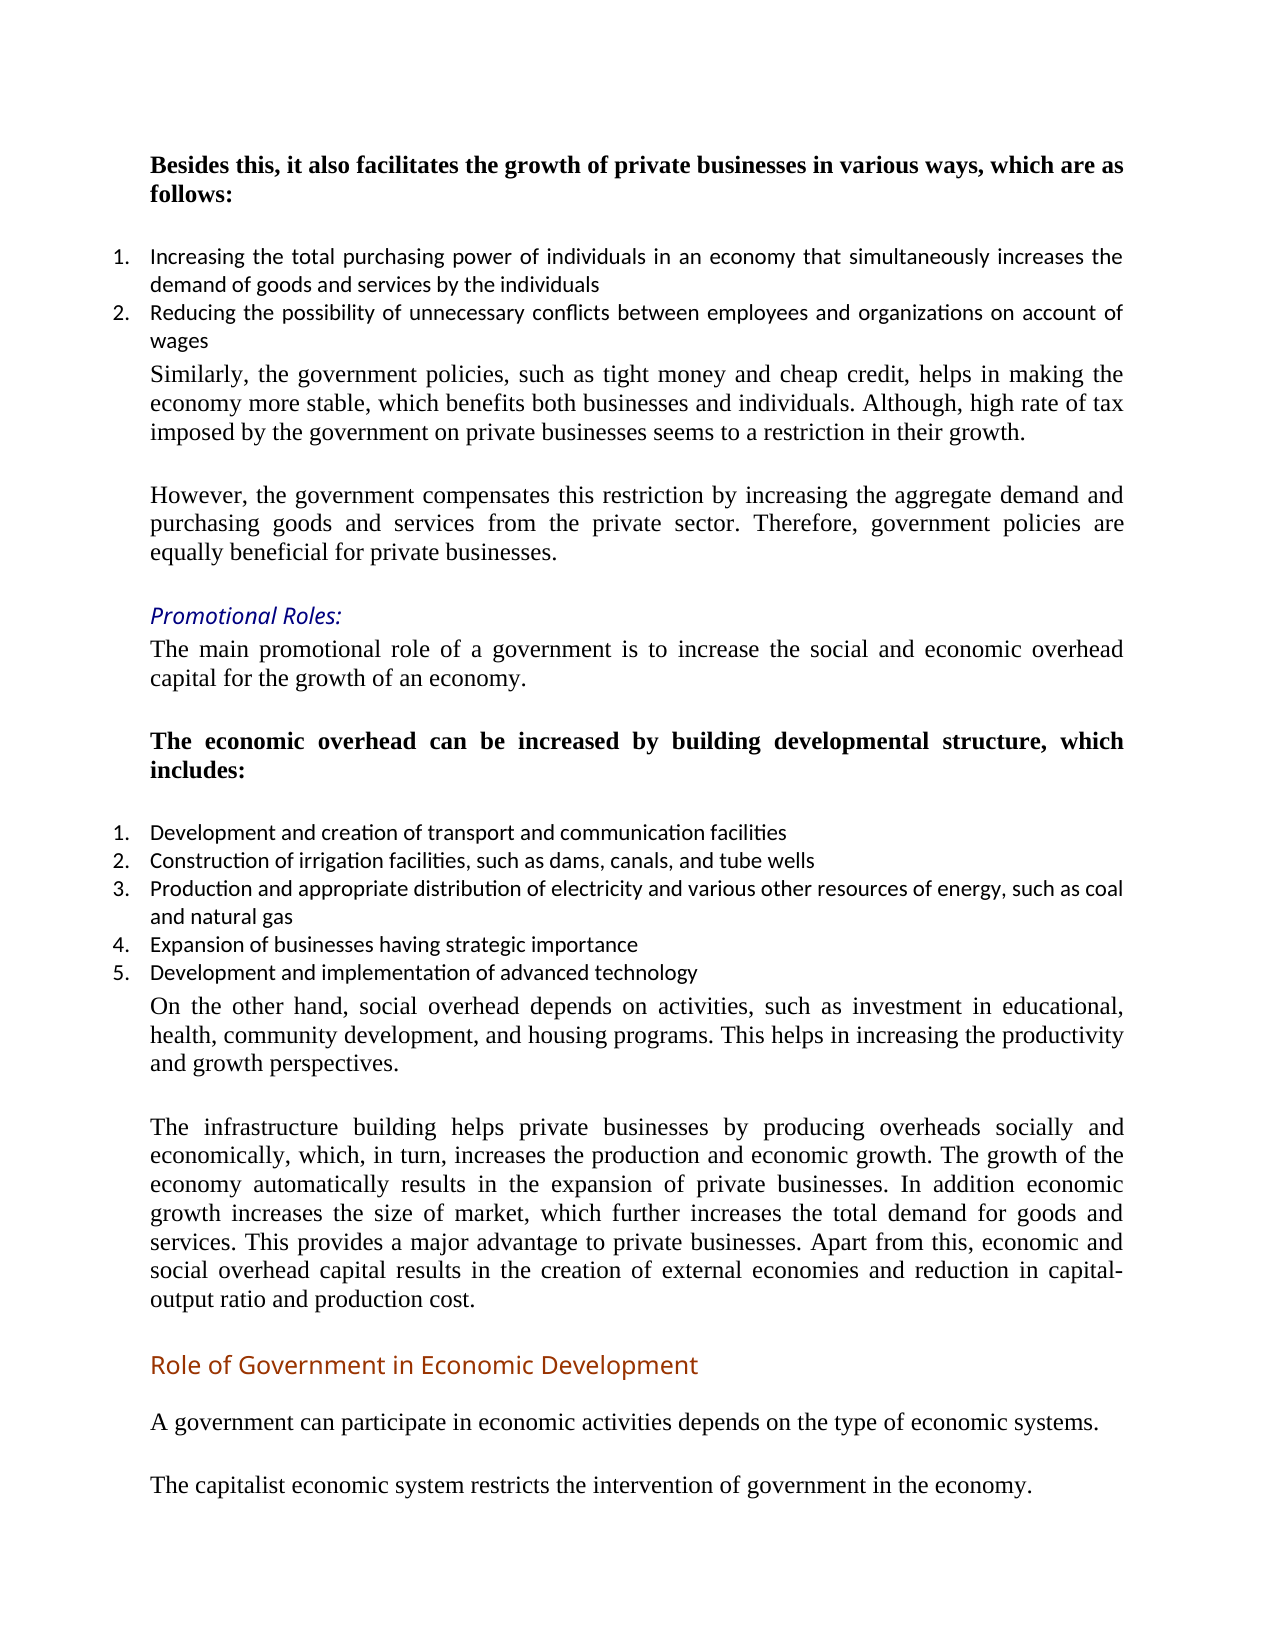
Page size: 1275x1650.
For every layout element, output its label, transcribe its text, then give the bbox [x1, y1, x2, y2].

text However, the government compensates this restriction by increasing the aggregate demand and purchasing goods and services from the private sector. Therefore, government policies are equally beneficial for private businesses. [150, 480, 1125, 566]
text The infrastructure building helps private businesses by producing overheads socially and economically, which, in turn, increases the production and economic growth. The growth of the economy automatically results in the expansion of private businesses. In addition economic growth increases the size of market, which further increases the total demand for goods and services. This provides a major advantage to private businesses. Apart from this, economic and social overhead capital results in the creation of external economies and reduction in capital-output ratio and production cost. [150, 1112, 1125, 1313]
list Construction of irrigation facilities, such as dams, canals, and tube wells [112, 846, 1125, 874]
text Besides this, it also facilitates the growth of private businesses in various ways, which are as follows: [150, 150, 1125, 207]
list Increasing the total purchasing power of individuals in an economy that simultaneously increases the demand of goods and services by the individuals [112, 242, 1125, 298]
subtitle Role of Government in Economic Development [150, 1347, 1125, 1381]
list Development and implementation of advanced technology [112, 958, 1125, 986]
text On the other hand, social overhead depends on activities, such as investment in educational, health, community development, and housing programs. This helps in increasing the productivity and growth perspectives. [150, 991, 1125, 1077]
subtitle Promotional Roles: [150, 600, 1125, 632]
list Expansion of businesses having strategic importance [112, 930, 1125, 958]
list Development and creation of transport and communication facilities [112, 818, 1125, 846]
text The main promotional role of a government is to increase the social and economic overhead capital for the growth of an economy. [150, 634, 1125, 692]
text The economic overhead can be increased by building developmental structure, which includes: [150, 726, 1125, 783]
text A government can participate in economic activities depends on the type of economic systems. [150, 1407, 1125, 1436]
list Production and appropriate distribution of electricity and various other resources of energy, such as coal and natural gas [112, 874, 1125, 930]
list Reducing the possibility of unnecessary conflicts between employees and organizations on account of wages [112, 298, 1125, 354]
text Similarly, the government policies, such as tight money and cheap credit, helps in making the economy more stable, which benefits both businesses and individuals. Although, high rate of tax imposed by the government on private businesses seems to a restriction in their growth. [150, 359, 1125, 445]
text The capitalist economic system restricts the intervention of government in the economy. [150, 1471, 1125, 1499]
